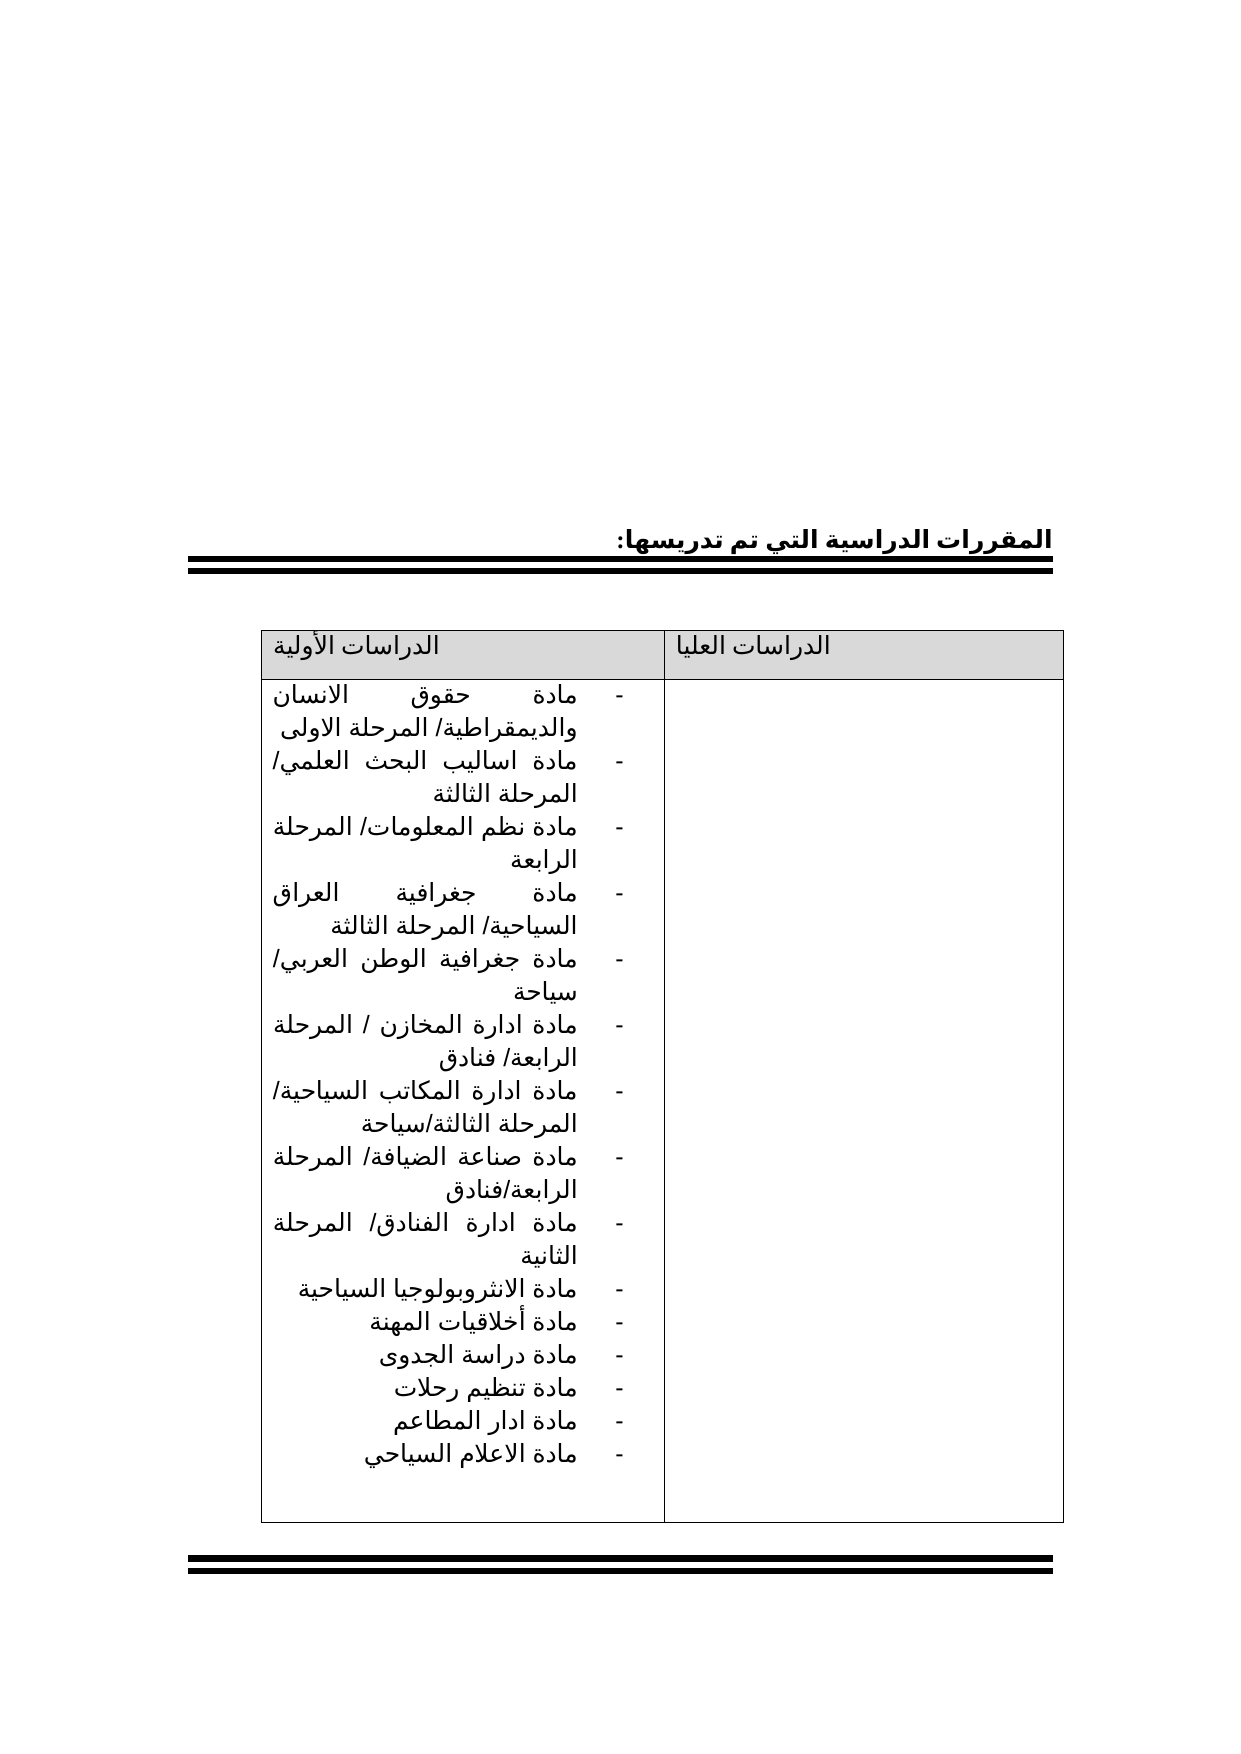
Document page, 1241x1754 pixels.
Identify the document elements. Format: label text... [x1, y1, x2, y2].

table_header الدراسات الأولية [262, 631, 664, 679]
table_cell [665, 680, 1063, 1522]
table_cell مادة حقوق الانسان والديمقراطية/ المرحلة الاولى مادة اساليب البحث العلمي/ المرحلة الثالثة مادة نظم المعلومات/ المرحلة الرابعة مادة جغرافية العراق السياحية/ المرحلة الثالثة مادة جغرافية الوطن العربي/ سياحة مادة ادارة المخازن / المرحلة الرابعة/ فنادق مادة ادارة المكاتب السياحية/ المرحلة الثالثة/سياحة مادة صناعة الضيافة/ المرحلة الرابعة/فنادق مادة ادارة الفنادق/ المرحلة الثانية مادة الانثروبولوجيا السياحية مادة أخلاقيات المهنة مادة دراسة الجدوى مادة تنظيم رحلات مادة ادار المطاعم مادة الاعلام السياحي [262, 680, 664, 1522]
table_header الدراسات العليا [665, 631, 1063, 679]
text المقررات الدراسية التي تم تدريسها: [187, 525, 1053, 574]
